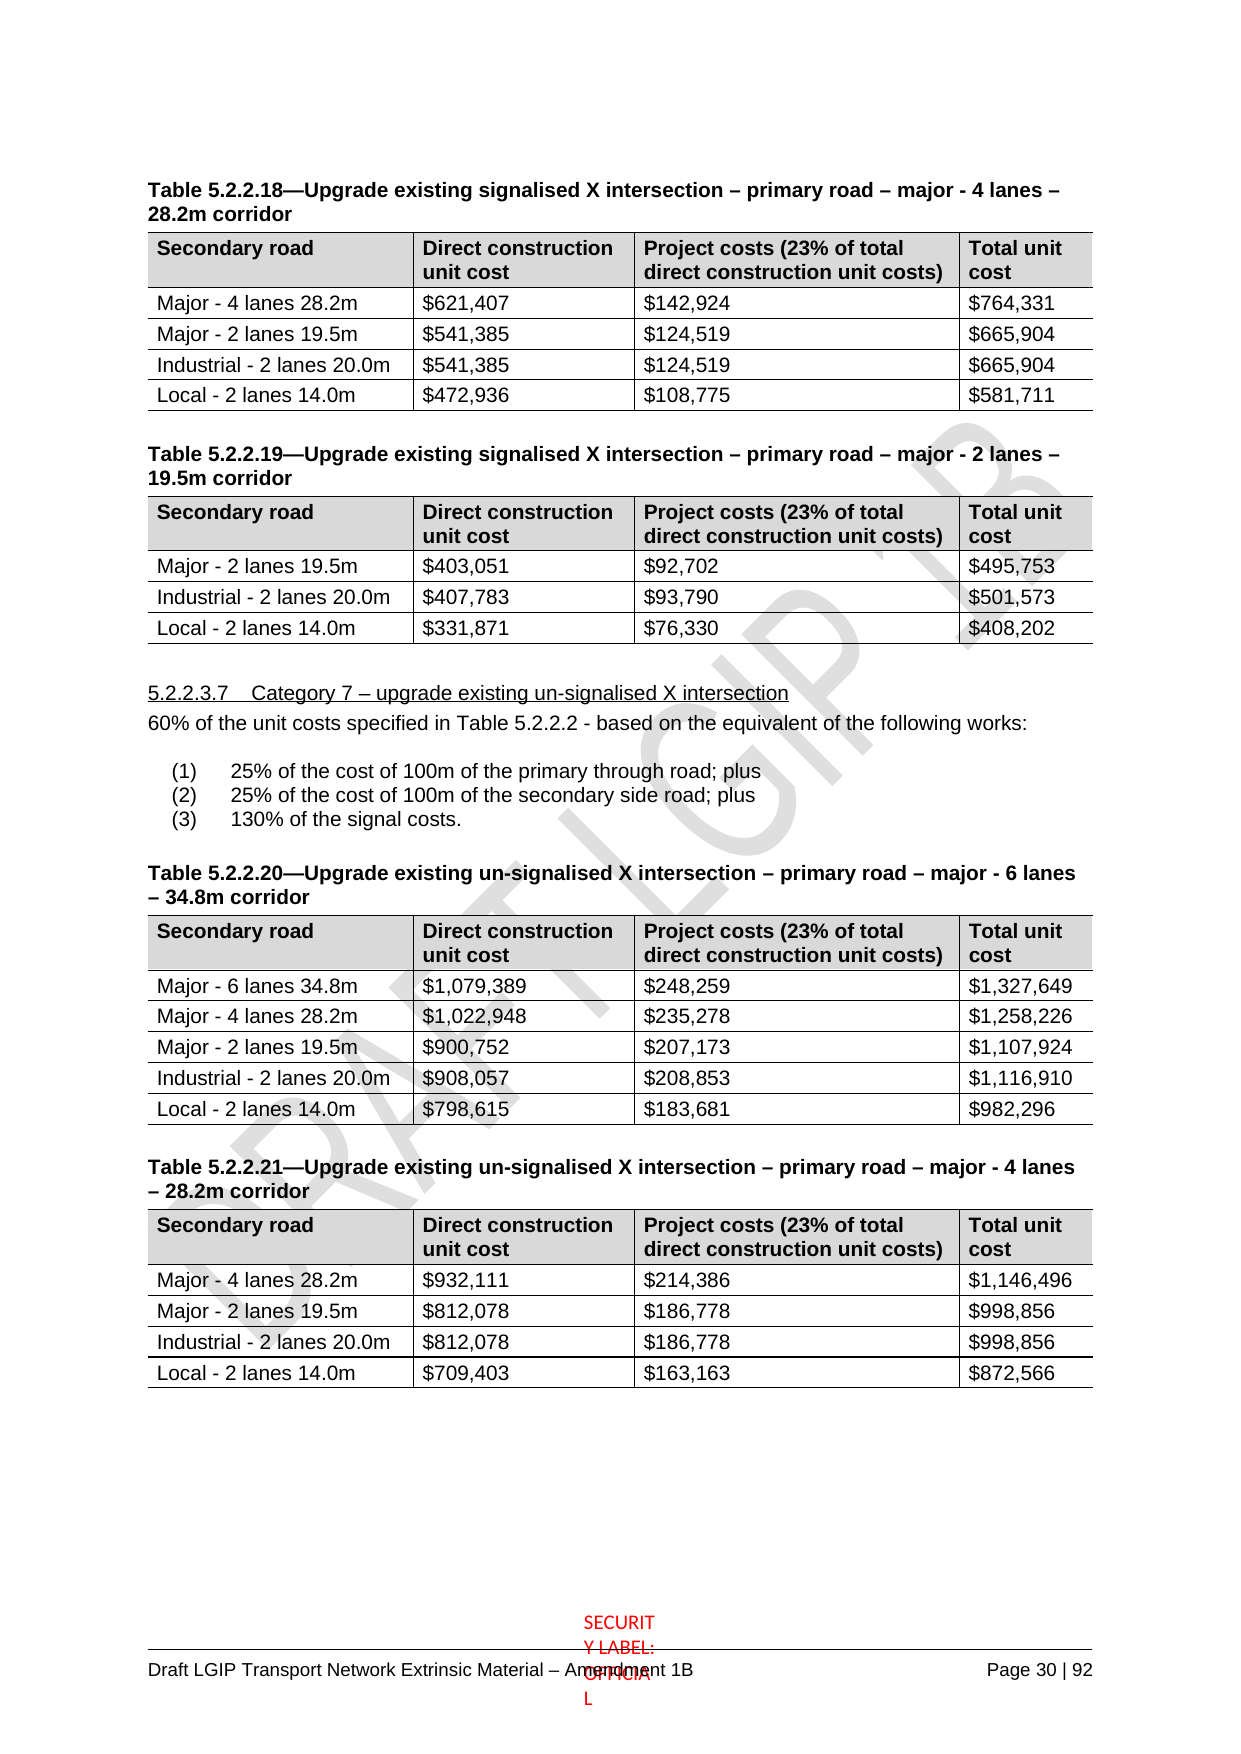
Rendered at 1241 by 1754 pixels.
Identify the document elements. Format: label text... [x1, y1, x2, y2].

table_header Secondary road [148, 233, 413, 287]
text Table 5.2.2.19—Upgrade existing signalised X intersection – primary road – major - 2 lanes – 19.5m corridor [148, 441, 1092, 489]
table_cell $872,566 [960, 1358, 1092, 1387]
table_cell $1,116,910 [960, 1063, 1092, 1093]
table_header Direct construction unit cost [414, 916, 634, 969]
text Table 5.2.2.21—Upgrade existing un-signalised X intersection – primary road – major - 4 lanes – 28.2m corridor [148, 1155, 1092, 1203]
table_cell $998,856 [960, 1327, 1092, 1356]
table_cell $331,871 [414, 613, 634, 643]
table_cell $248,259 [635, 971, 959, 1000]
table_cell Industrial - 2 lanes 20.0m [148, 1327, 413, 1356]
table_cell $124,519 [635, 319, 959, 348]
table_cell Industrial - 2 lanes 20.0m [148, 350, 413, 379]
text Table 5.2.2.20—Upgrade existing un-signalised X intersection – primary road – major - 6 lanes – 34.8m corridor [148, 861, 1092, 908]
table_header Secondary road [148, 916, 413, 969]
table_cell $108,775 [635, 380, 959, 410]
table_cell $764,331 [960, 288, 1092, 318]
table_cell $76,330 [635, 613, 959, 643]
table_cell Local - 2 lanes 14.0m [148, 1358, 413, 1387]
table_cell $1,258,226 [960, 1001, 1092, 1031]
table_cell $501,573 [960, 582, 1092, 612]
table_cell $93,790 [635, 582, 959, 612]
table_cell $186,778 [635, 1327, 959, 1356]
table_cell Major - 4 lanes 28.2m [148, 1265, 413, 1295]
table_cell Major - 4 lanes 28.2m [148, 1001, 413, 1031]
text Table 5.2.2.18—Upgrade existing signalised X intersection – primary road – major - 4 lanes – 28.2m corridor [148, 178, 1092, 226]
table_cell $798,615 [414, 1094, 634, 1124]
table_cell Major - 2 lanes 19.5m [148, 1296, 413, 1326]
table_cell $1,079,389 [414, 971, 634, 1000]
table_cell $1,107,924 [960, 1032, 1092, 1062]
text 60% of the unit costs specified in Table 5.2.2.2 - based on the equivalent of the following works: [148, 711, 1092, 734]
table_cell $812,078 [414, 1296, 634, 1326]
list 25% of the cost of 100m of the secondary side road; plus [171, 782, 1092, 806]
table_cell Local - 2 lanes 14.0m [148, 380, 413, 410]
list 130% of the signal costs. [171, 806, 1092, 830]
table_cell $998,856 [960, 1296, 1092, 1326]
table_cell $709,403 [414, 1358, 634, 1387]
table_cell $472,936 [414, 380, 634, 410]
table_cell $495,753 [960, 551, 1092, 581]
table_cell $1,022,948 [414, 1001, 634, 1031]
table_header Total unit cost [960, 497, 1092, 550]
table_cell $207,173 [635, 1032, 959, 1062]
subtitle Category 7 – upgrade existing un-signalised X intersection [148, 680, 1092, 704]
list 25% of the cost of 100m of the primary through road; plus [171, 758, 1092, 782]
table_cell $92,702 [635, 551, 959, 581]
table_cell $214,386 [635, 1265, 959, 1295]
table_cell $208,853 [635, 1063, 959, 1093]
table_header Direct construction unit cost [414, 233, 634, 287]
table_cell $812,078 [414, 1327, 634, 1356]
table_cell $665,904 [960, 319, 1092, 348]
table_cell $900,752 [414, 1032, 634, 1062]
table_cell Local - 2 lanes 14.0m [148, 613, 413, 643]
table_cell Industrial - 2 lanes 20.0m [148, 1063, 413, 1093]
table_cell $235,278 [635, 1001, 959, 1031]
table_header Total unit cost [960, 233, 1092, 287]
table_header Secondary road [148, 1210, 413, 1264]
table_cell $407,783 [414, 582, 634, 612]
table_cell Major - 2 lanes 19.5m [148, 1032, 413, 1062]
table_cell $982,296 [960, 1094, 1092, 1124]
table_header Direct construction unit cost [414, 497, 634, 550]
table_cell $908,057 [414, 1063, 634, 1093]
table_header Project costs (23% of total direct construction unit costs) [635, 497, 959, 550]
table_cell $408,202 [960, 613, 1092, 643]
table_cell $183,681 [635, 1094, 959, 1124]
table_cell Local - 2 lanes 14.0m [148, 1094, 413, 1124]
table_cell $163,163 [635, 1358, 959, 1387]
table_cell $541,385 [414, 350, 634, 379]
table_cell $665,904 [960, 350, 1092, 379]
table_cell $621,407 [414, 288, 634, 318]
table_cell Major - 2 lanes 19.5m [148, 319, 413, 348]
table_cell $403,051 [414, 551, 634, 581]
table_cell $124,519 [635, 350, 959, 379]
table_cell $1,327,649 [960, 971, 1092, 1000]
table_cell $186,778 [635, 1296, 959, 1326]
table_cell Major - 2 lanes 19.5m [148, 551, 413, 581]
table_cell Major - 4 lanes 28.2m [148, 288, 413, 318]
table_cell $1,146,496 [960, 1265, 1092, 1295]
table_cell $581,711 [960, 380, 1092, 410]
table_header Total unit cost [960, 1210, 1092, 1264]
table_header Project costs (23% of total direct construction unit costs) [635, 233, 959, 287]
table_cell Major - 6 lanes 34.8m [148, 971, 413, 1000]
table_header Total unit cost [960, 916, 1092, 969]
table_header Project costs (23% of total direct construction unit costs) [635, 1210, 959, 1264]
table_cell $142,924 [635, 288, 959, 318]
table_cell Industrial - 2 lanes 20.0m [148, 582, 413, 612]
table_header Direct construction unit cost [414, 1210, 634, 1264]
table_cell $932,111 [414, 1265, 634, 1295]
table_header Project costs (23% of total direct construction unit costs) [635, 916, 959, 969]
table_cell $541,385 [414, 319, 634, 348]
table_header Secondary road [148, 497, 413, 550]
